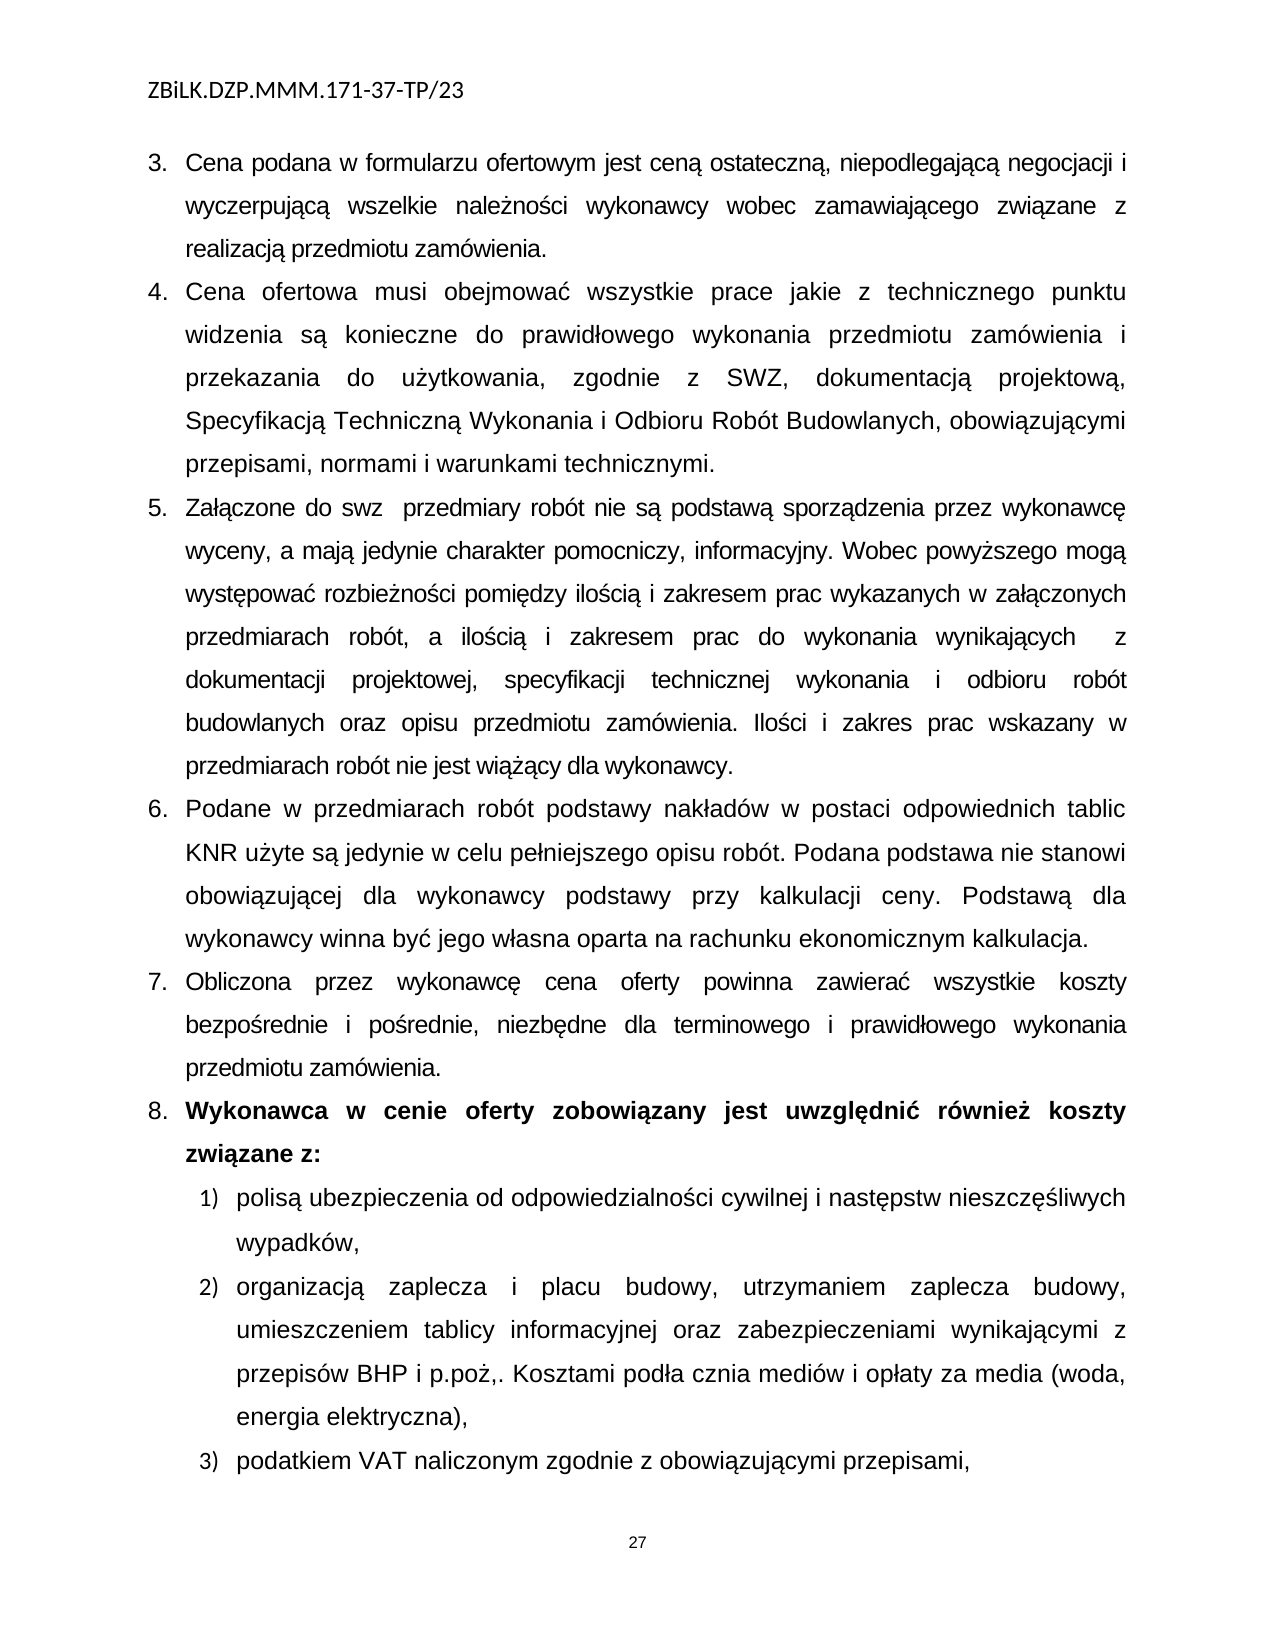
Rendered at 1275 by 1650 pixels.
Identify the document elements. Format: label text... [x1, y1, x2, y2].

list organizacją zaplecza i placu budowy, utrzymaniem zaplecza budowy, umieszczeniem tablicy informacyjnej oraz zabezpieczeniami wynikającymi z przepisów BHP i p.poż,. Kosztami podła cznia mediów i opłaty za media (woda, energia elektryczna), [199, 1271, 1127, 1431]
list Załączone do swz przedmiary robót nie są podstawą sporządzenia przez wykonawcę wyceny, a mają jedynie charakter pomocniczy, informacyjny. Wobec powyższego mogą występować rozbieżności pomiędzy ilością i zakresem prac wykazanych w załączonych przedmiarach robót, a ilością i zakresem prac do wykonania wynikających z dokumentacji projektowej, specyfikacji technicznej wykonania i odbioru robót budowlanych oraz opisu przedmiotu zamówienia. Ilości i zakres prac wskazany w przedmiarach robót nie jest wiążący dla wykonawcy. [148, 493, 1127, 780]
list Obliczona przez wykonawcę cena oferty powinna zawierać wszystkie koszty bezpośrednie i pośrednie, niezbędne dla terminowego i prawidłowego wykonania przedmiotu zamówienia. [148, 967, 1127, 1082]
list podatkiem VAT naliczonym zgodnie z obowiązującymi przepisami, [199, 1445, 1127, 1475]
list Cena podana w formularzu ofertowym jest ceną ostateczną, niepodlegającą negocjacji i wyczerpującą wszelkie należności wykonawcy wobec zamawiającego związane z realizacją przedmiotu zamówienia. [148, 148, 1127, 263]
list polisą ubezpieczenia od odpowiedzialności cywilnej i następstw nieszczęśliwych wypadków, [199, 1183, 1127, 1256]
list Cena ofertowa musi obejmować wszystkie prace jakie z technicznego punktu widzenia są konieczne do prawidłowego wykonania przedmiotu zamówienia i przekazania do użytkowania, zgodnie z SWZ, dokumentacją projektową, Specyfikacją Techniczną Wykonania i Odbioru Robót Budowlanych, obowiązującymi przepisami, normami i warunkami technicznymi. [148, 277, 1127, 478]
list Podane w przedmiarach robót podstawy nakładów w postaci odpowiednich tablic KNR użyte są jedynie w celu pełniejszego opisu robót. Podana podstawa nie stanowi obowiązującej dla wykonawcy podstawy przy kalkulacji ceny. Podstawą dla wykonawcy winna być jego własna oparta na rachunku ekonomicznym kalkulacja. [148, 794, 1127, 953]
list Wykonawca w cenie oferty zobowiązany jest uwzględnić również koszty związane z: [148, 1096, 1127, 1168]
